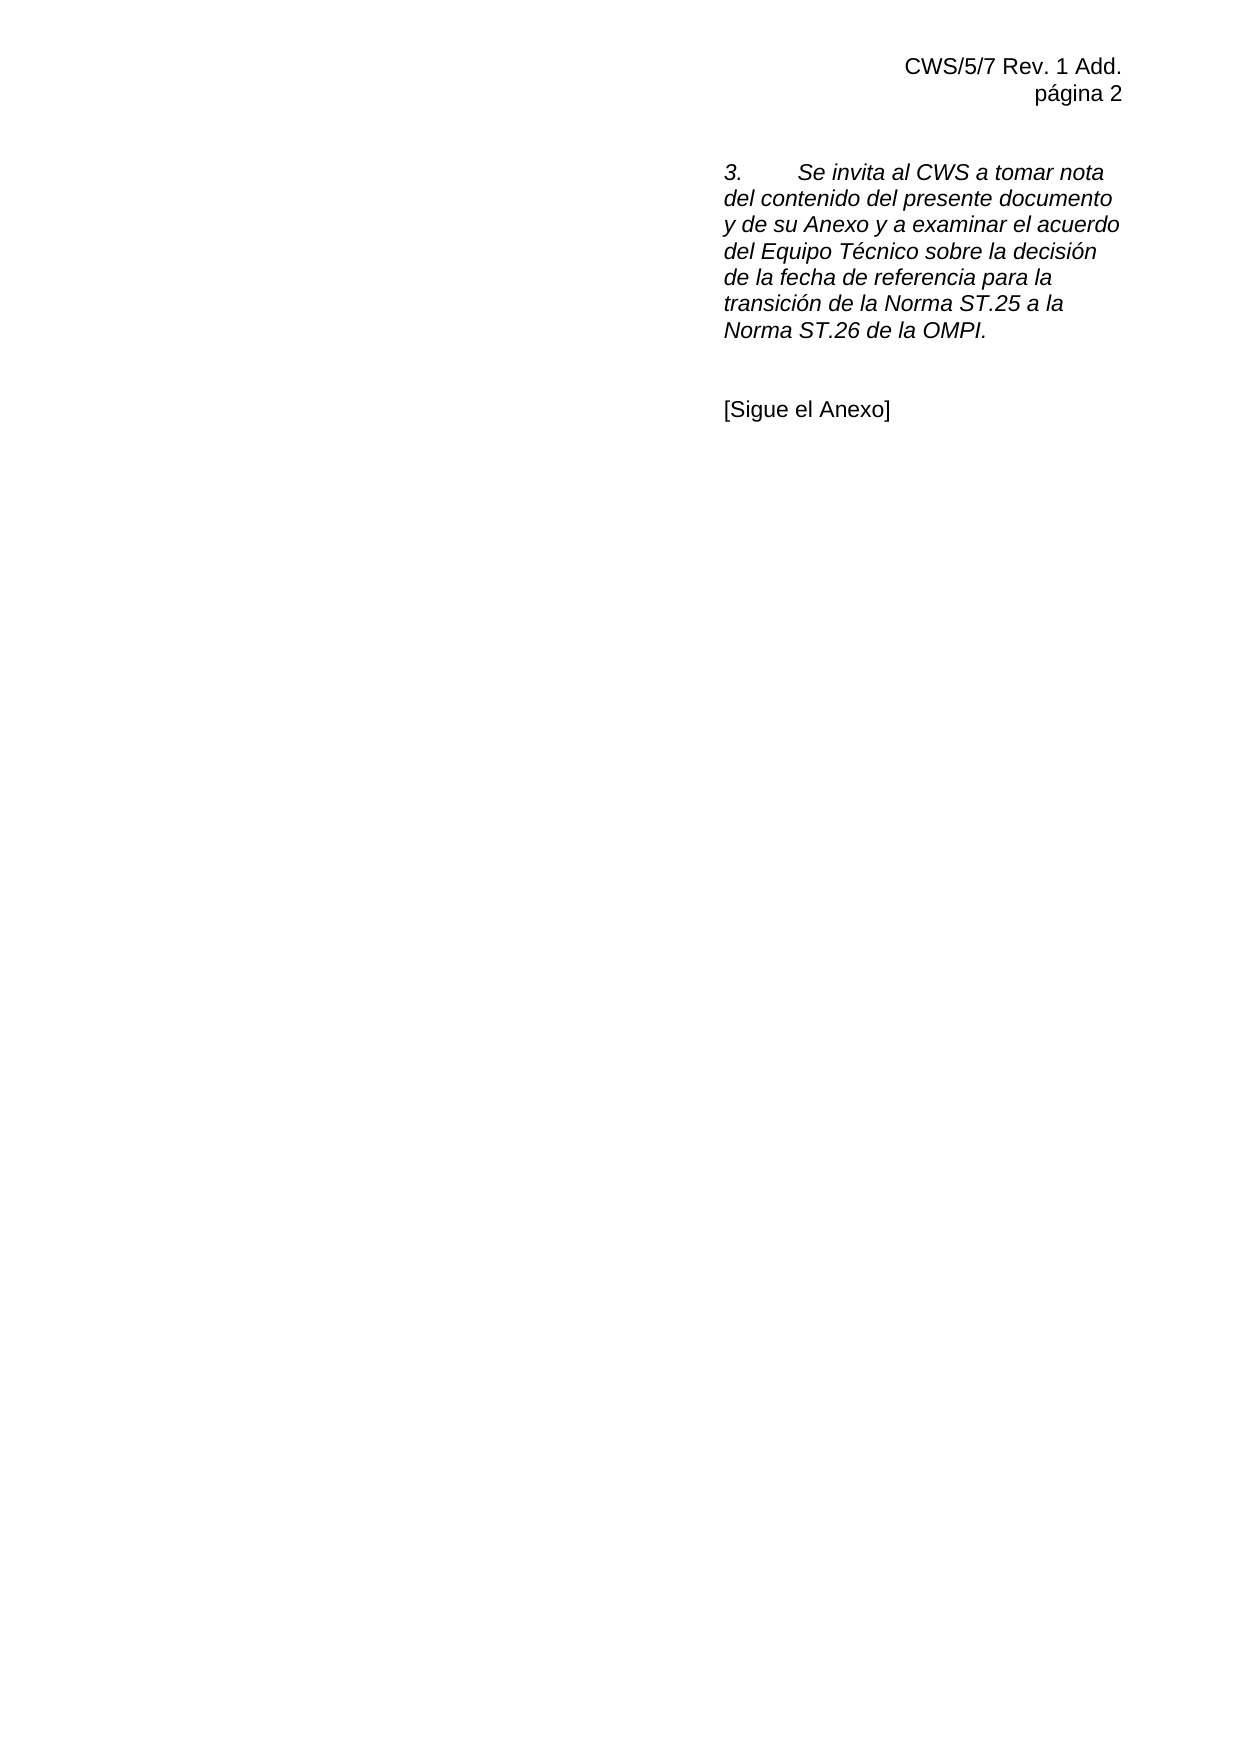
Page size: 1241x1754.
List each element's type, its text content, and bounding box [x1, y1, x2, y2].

text Se invita al CWS a tomar nota del contenido del presente documento y de su Anexo y a examinar el acuerdo del Equipo Técnico sobre la decisión de la fecha de referencia para la transición de la Norma ST.25 a la Norma ST.26 de la OMPI. [724, 158, 1122, 343]
text [Sigue el Anexo] [724, 396, 1122, 422]
